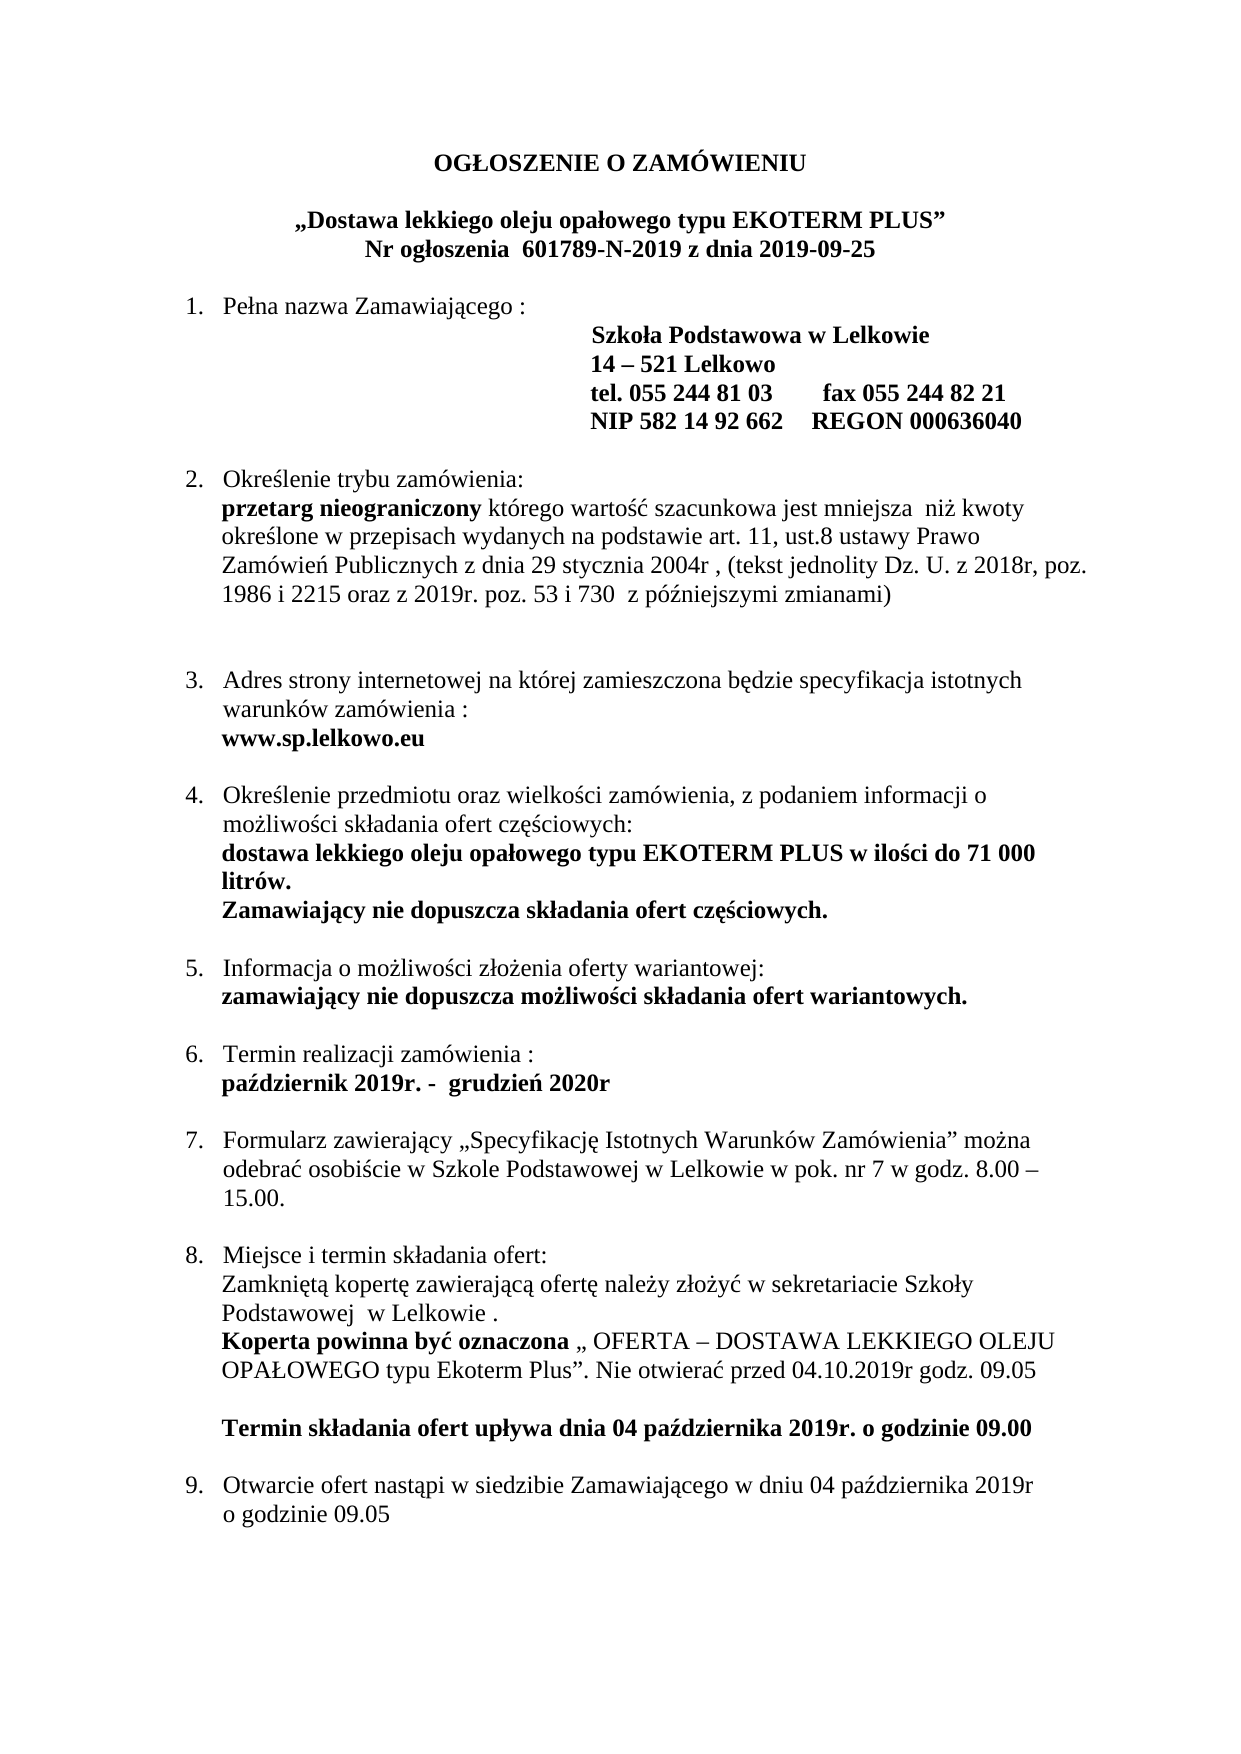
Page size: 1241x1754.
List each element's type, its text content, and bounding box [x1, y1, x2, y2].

list Adres strony internetowej na której zamieszczona będzie specyfikacja istotnych warunków zamówienia : [185, 665, 1093, 723]
text przetarg nieograniczony którego wartość szacunkowa jest mniejsza niż kwoty [185, 493, 1093, 521]
list Otwarcie ofert nastąpi w siedzibie Zamawiającego w dniu 04 października 2019r [185, 1470, 1093, 1499]
list Określenie trybu zamówienia: [185, 464, 1093, 493]
list Określenie przedmiotu oraz wielkości zamówienia, z podaniem informacji o możliwości składania ofert częściowych: [185, 780, 1093, 838]
text Koperta powinna być oznaczona „ OFERTA – DOSTAWA LEKKIEGO OLEJU OPAŁOWEGO typu Ekoterm Plus”. Nie otwierać przed 04.10.2019r godz. 09.05 [221, 1326, 1093, 1384]
text Termin składania ofert upływa dnia 04 października 2019r. o godzinie 09.00 [221, 1413, 1093, 1441]
text dostawa lekkiego oleju opałowego typu EKOTERM PLUS w ilości do 71 000 [148, 838, 1093, 866]
text „Dostawa lekkiego oleju opałowego typu EKOTERM PLUS” [148, 205, 1093, 234]
list Formularz zawierający „Specyfikację Istotnych Warunków Zamówienia” można odebrać osobiście w Szkole Podstawowej w Lelkowie w pok. nr 7 w godz. 8.00 – 15.00. [185, 1125, 1093, 1211]
text OGŁOSZENIE O ZAMÓWIENIU [148, 148, 1093, 176]
text Zamawiający nie dopuszcza składania ofert częściowych. [148, 895, 1093, 924]
list Termin realizacji zamówienia : [185, 1039, 1093, 1068]
text określone w przepisach wydanych na podstawie art. 11, ust.8 ustawy Prawo [185, 521, 1093, 550]
text 14 – 521 Lelkowo [590, 349, 1093, 378]
text litrów. [148, 866, 1093, 895]
text tel. 055 244 81 03 fax 055 244 82 21 [590, 378, 1093, 406]
text Zamówień Publicznych z dnia 29 stycznia 2004r , (tekst jednolity Dz. U. z 2018r, poz. 1986 i 2215 oraz z 2019r. poz. 53 i 730 z późniejszymi zmianami) [221, 550, 1093, 608]
text Szkoła Podstawowa w Lelkowie [148, 320, 1093, 349]
text Nr ogłoszenia 601789-N-2019 z dnia 2019-09-25 [148, 234, 1093, 263]
list Miejsce i termin składania ofert: [185, 1240, 1093, 1269]
list Pełna nazwa Zamawiającego : [185, 291, 1093, 320]
text październik 2019r. - grudzień 2020r [185, 1068, 1093, 1096]
text o godzinie 09.05 [185, 1499, 1093, 1528]
text www.sp.lelkowo.eu [148, 723, 1093, 751]
list Informacja o możliwości złożenia oferty wariantowej: [185, 953, 1093, 981]
text zamawiający nie dopuszcza możliwości składania ofert wariantowych. [185, 981, 1093, 1010]
text Zamkniętą kopertę zawierającą ofertę należy złożyć w sekretariacie Szkoły Podstawowej w Lelkowie . [221, 1269, 1093, 1326]
text NIP 582 14 92 662 REGON 000636040 [590, 406, 1093, 435]
